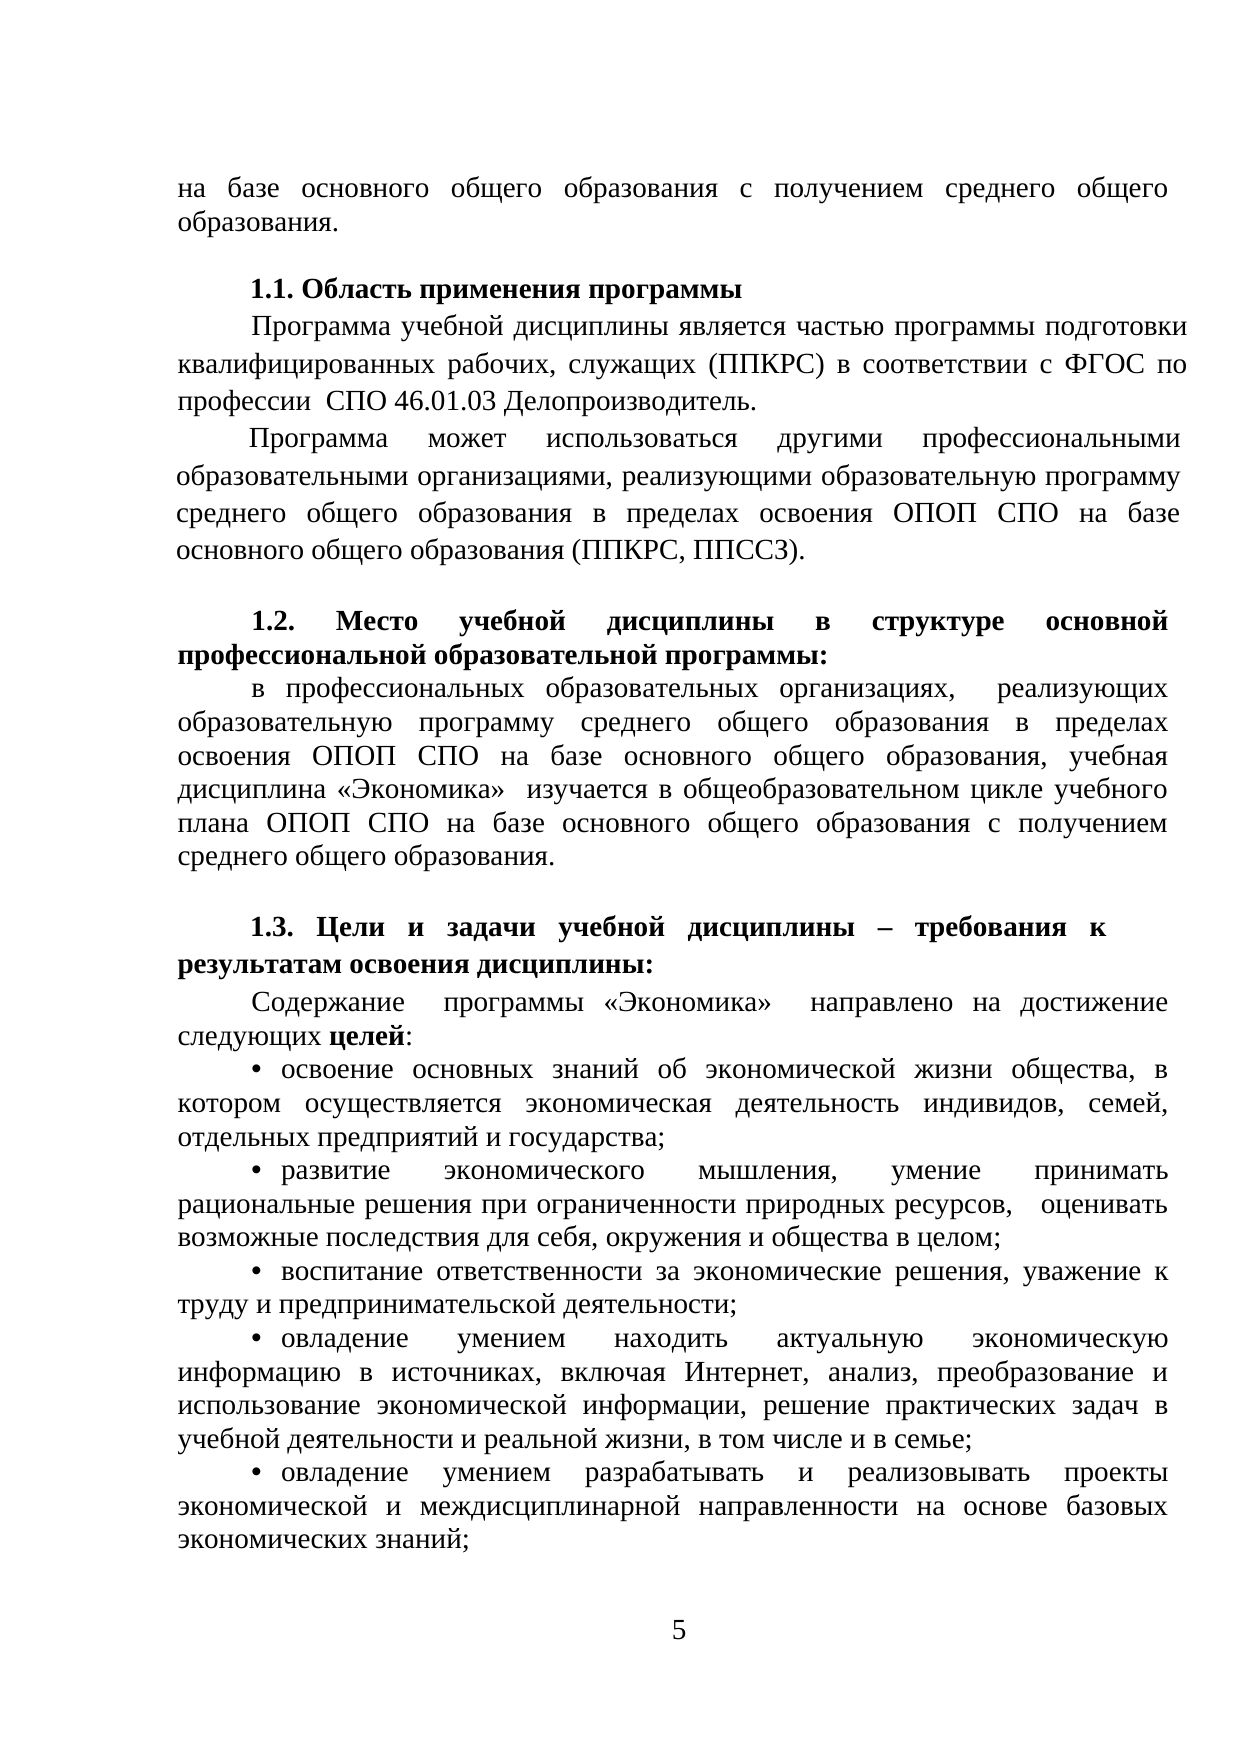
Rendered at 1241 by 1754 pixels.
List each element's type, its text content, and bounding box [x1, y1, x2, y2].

list воспитание ответственности за экономические решения, уважение к труду и предпринимательской деятельности; [177, 1253, 1169, 1320]
list овладение умением разрабатывать и реализовывать проекты экономической и междисциплинарной направленности на основе базовых экономических знаний; [177, 1454, 1169, 1555]
text 1.1. Область применения программы [177, 271, 1188, 304]
text Программа учебной дисциплины является частью программы подготовки квалифицированных рабочих, служащих (ППКРС) в соответствии с ФГОС по профессии СПО 46.01.03 Делопроизводитель. [177, 308, 1188, 416]
text Программа может использоваться другими профессиональными образовательными организациями, реализующими образовательную программу среднего общего образования в пределах освоения ОПОП СПО на базе основного общего образования (ППКРС, ППССЗ). [176, 421, 1181, 566]
text 1.3. Цели и задачи учебной дисциплины – требования к результатам освоения дисциплины: [177, 909, 1108, 980]
text в профессиональных образовательных организациях, реализующих образовательную программу среднего общего образования в пределах освоения ОПОП СПО на базе основного общего образования, учебная дисциплина «Экономика» изучается в общеобразовательном цикле учебного плана ОПОП СПО на базе основного общего образования с получением среднего общего образования. [177, 671, 1169, 872]
text Содержание программы «Экономика» направлено на достижение следующих целей: [177, 984, 1169, 1051]
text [177, 170, 1169, 237]
list овладение умением находить актуальную экономическую информацию в источниках, включая Интернет, анализ, преобразование и использование экономической информации, решение практических задач в учебной деятельности и реальной жизни, в том числе и в семье; [177, 1320, 1169, 1454]
text 1.2. Место учебной дисциплины в структуре основной профессиональной образовательной программы: [177, 603, 1169, 671]
list освоение основных знаний об экономической жизни общества, в котором осуществляется экономическая деятельность индивидов, семей, отдельных предприятий и государства; [177, 1051, 1169, 1152]
list развитие экономического мышления, умение принимать рациональные решения при ограниченности природных ресурсов, оценивать возможные последствия для себя, окружения и общества в целом; [177, 1152, 1169, 1253]
